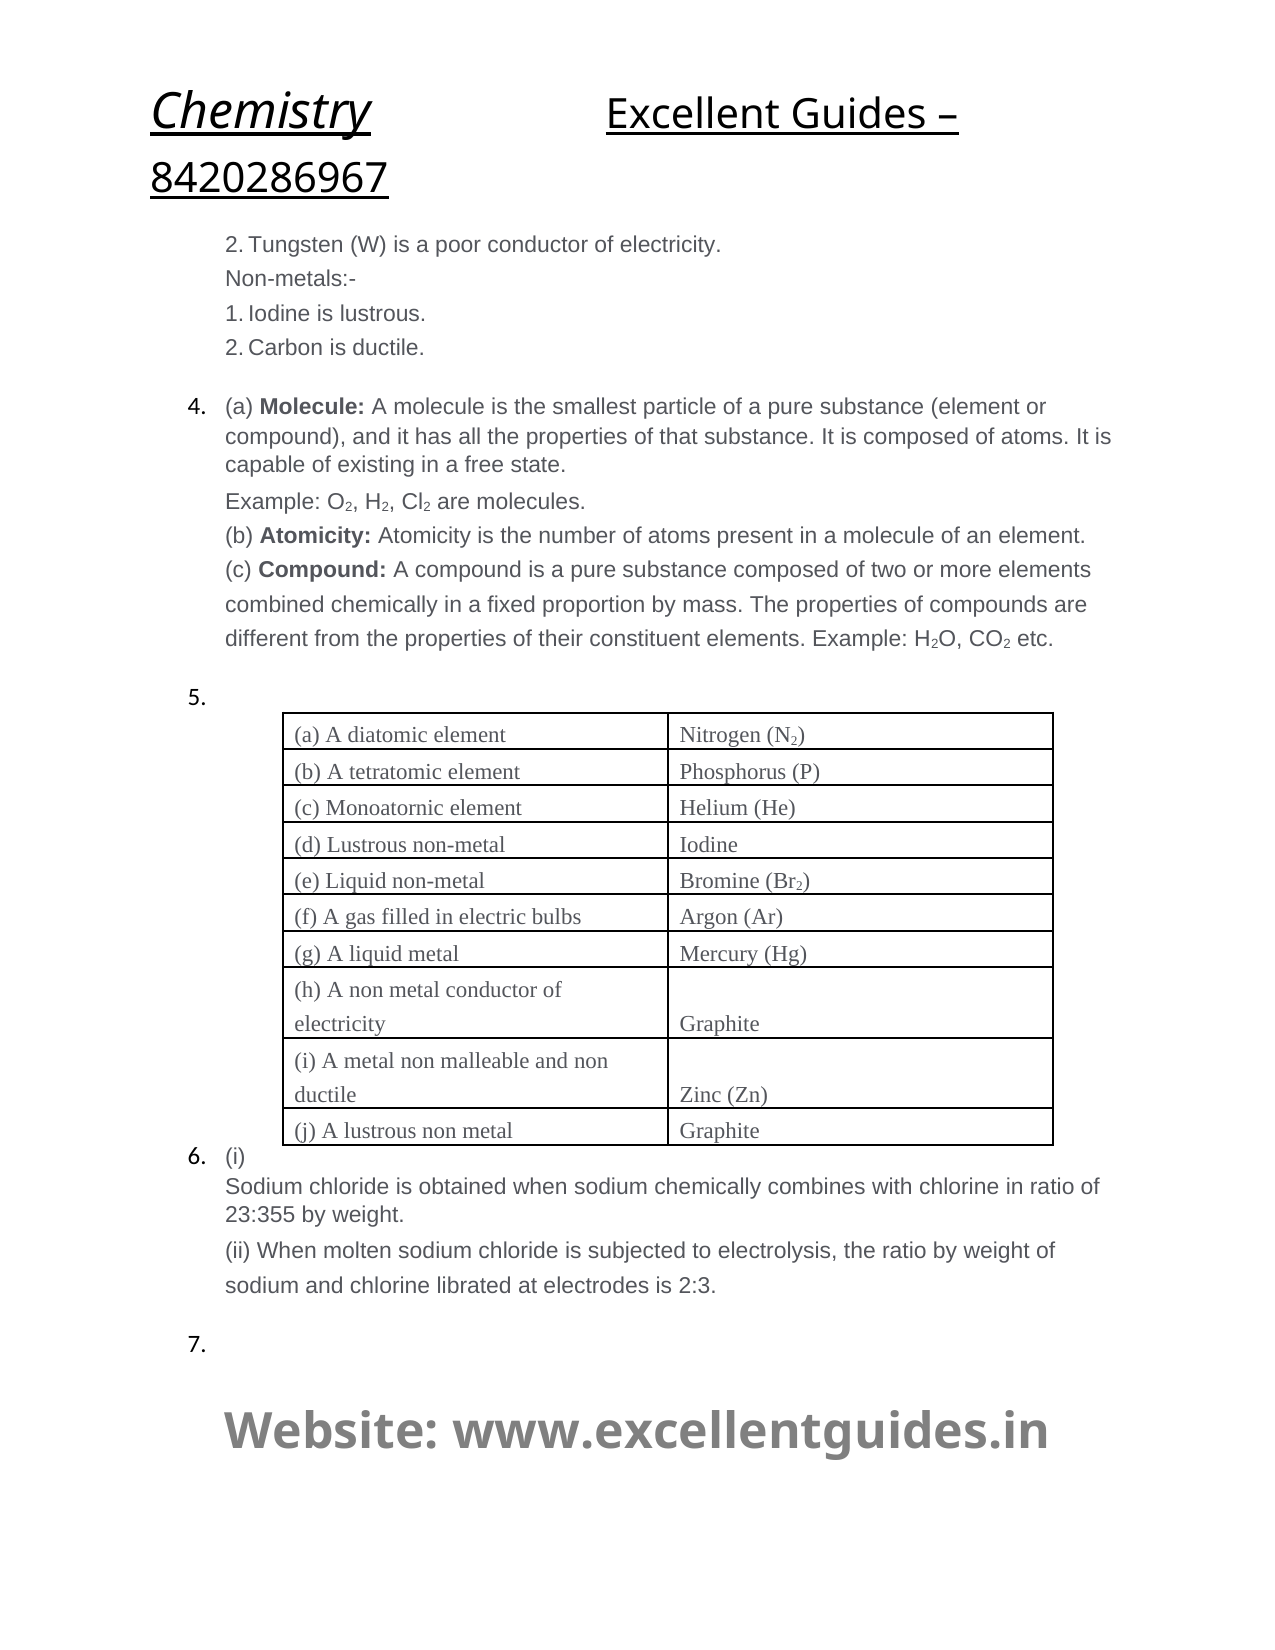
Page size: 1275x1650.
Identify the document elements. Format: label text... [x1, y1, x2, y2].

list (b) Atomicity: Atomicity is the number of atoms present in a molecule of an element. [225, 514, 1125, 548]
list (c) Compound: A compound is a pure substance composed of two or more elements combined chemically in a fixed proportion by mass. The properties of compounds are different from the properties of their constituent elements. Example: H2O, CO2 etc. [225, 548, 1125, 651]
table_cell Graphite [669, 1109, 1052, 1144]
table_cell (j) A lustrous non metal [284, 1109, 667, 1144]
table_cell Helium (He) [669, 786, 1052, 821]
table_cell (b) A tetratomic element [284, 750, 667, 784]
list (a) Molecule: A molecule is the smallest particle of a pure substance (element or compound), and it has all the properties of that substance. It is composed of atoms. It is capable of existing in a free state. [187, 390, 1125, 478]
table_cell Mercury (Hg) [669, 932, 1052, 966]
table_cell (e) Liquid non-metal [284, 859, 667, 893]
list (ii) When molten sodium chloride is subjected to electrolysis, the ratio by weight of sodium and chlorine librated at electrodes is 2:3. [225, 1229, 1125, 1298]
table_cell Graphite [669, 968, 1052, 1037]
table_cell (c) Monoatornic element [284, 786, 667, 821]
list Example: O2, H2, Cl2 are molecules. [225, 480, 1125, 514]
table_cell (f) A gas filled in electric bulbs [284, 895, 667, 930]
table_cell Zinc (Zn) [669, 1039, 1052, 1107]
list 1. Iodine is lustrous. [225, 292, 1125, 326]
list 2. Carbon is ductile. [225, 326, 1125, 360]
list 2. Tungsten (W) is a poor conductor of electricity. [225, 223, 1125, 257]
table_header (a) A diatomic element [284, 714, 667, 748]
table_cell (h) A non metal conductor of electricity [284, 968, 667, 1037]
table_cell Iodine [669, 823, 1052, 857]
list Non-metals:- [225, 257, 1125, 292]
table_cell (d) Lustrous non-metal [284, 823, 667, 857]
table_cell (i) A metal non malleable and non ductile [284, 1039, 667, 1107]
list (i) Sodium chloride is obtained when sodium chemically combines with chlorine in ratio of 23:355 by weight. [187, 1140, 1125, 1227]
table_cell Argon (Ar) [669, 895, 1052, 930]
table_cell (g) A liquid metal [284, 932, 667, 966]
table_header Nitrogen (N2) [669, 714, 1052, 748]
table_cell Bromine (Br2) [669, 859, 1052, 893]
table_cell Phosphorus (P) [669, 750, 1052, 784]
